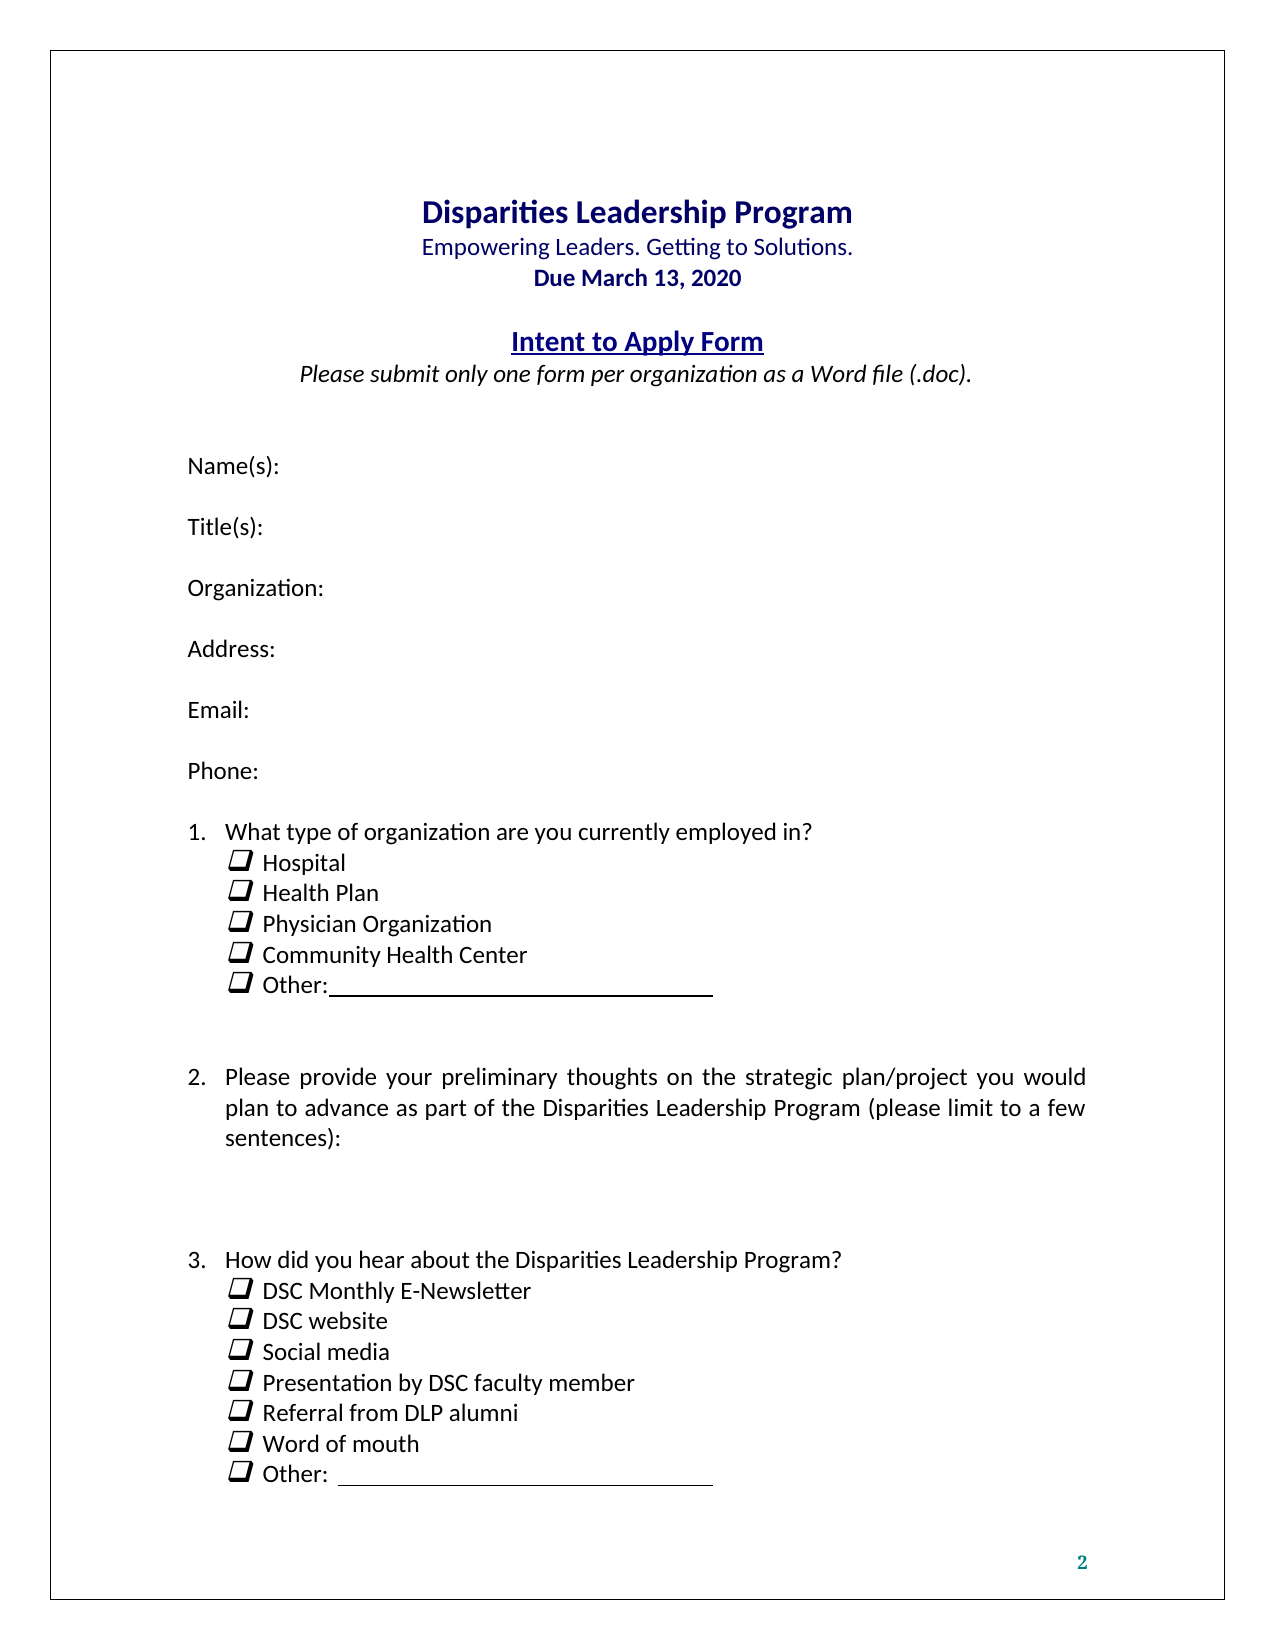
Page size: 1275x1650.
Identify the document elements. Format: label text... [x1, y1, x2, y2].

text Disparities Leadership Program [187, 191, 1087, 231]
text Title(s): [187, 511, 1087, 542]
text Please submit only one form per organization as a Word file (.doc). [187, 359, 1087, 389]
list DSC website [225, 1305, 1087, 1336]
list Health Plan [225, 878, 1087, 908]
list Hospital [225, 847, 1087, 878]
list Community Health Center [225, 939, 1087, 969]
text Email: [187, 694, 1087, 725]
list Word of mouth [225, 1428, 1087, 1458]
list Social media [225, 1336, 1087, 1367]
list DSC Monthly E-Newsletter [225, 1275, 1087, 1305]
list How did you hear about the Disparities Leadership Program? [187, 1244, 1087, 1275]
list Physician Organization [225, 908, 1087, 939]
list Other: [225, 1458, 1087, 1489]
list Other: [225, 969, 1087, 1000]
text Due March 13, 2020 [187, 262, 1087, 292]
subtitle Intent to Apply Form [187, 323, 1087, 359]
text Address: [187, 633, 1087, 664]
list What type of organization are you currently employed in? [187, 816, 1087, 847]
text Empowering Leaders. Getting to Solutions. [187, 231, 1087, 262]
text Name(s): [187, 450, 1087, 481]
list Presentation by DSC faculty member [225, 1367, 1087, 1397]
list Please provide your preliminary thoughts on the strategic plan/project you would plan to advance as part of the Disparities Leadership Program (please limit to a few sentences): [187, 1061, 1087, 1153]
text Phone: [187, 755, 1087, 786]
text Organization: [187, 572, 1087, 603]
list Referral from DLP alumni [225, 1397, 1087, 1428]
